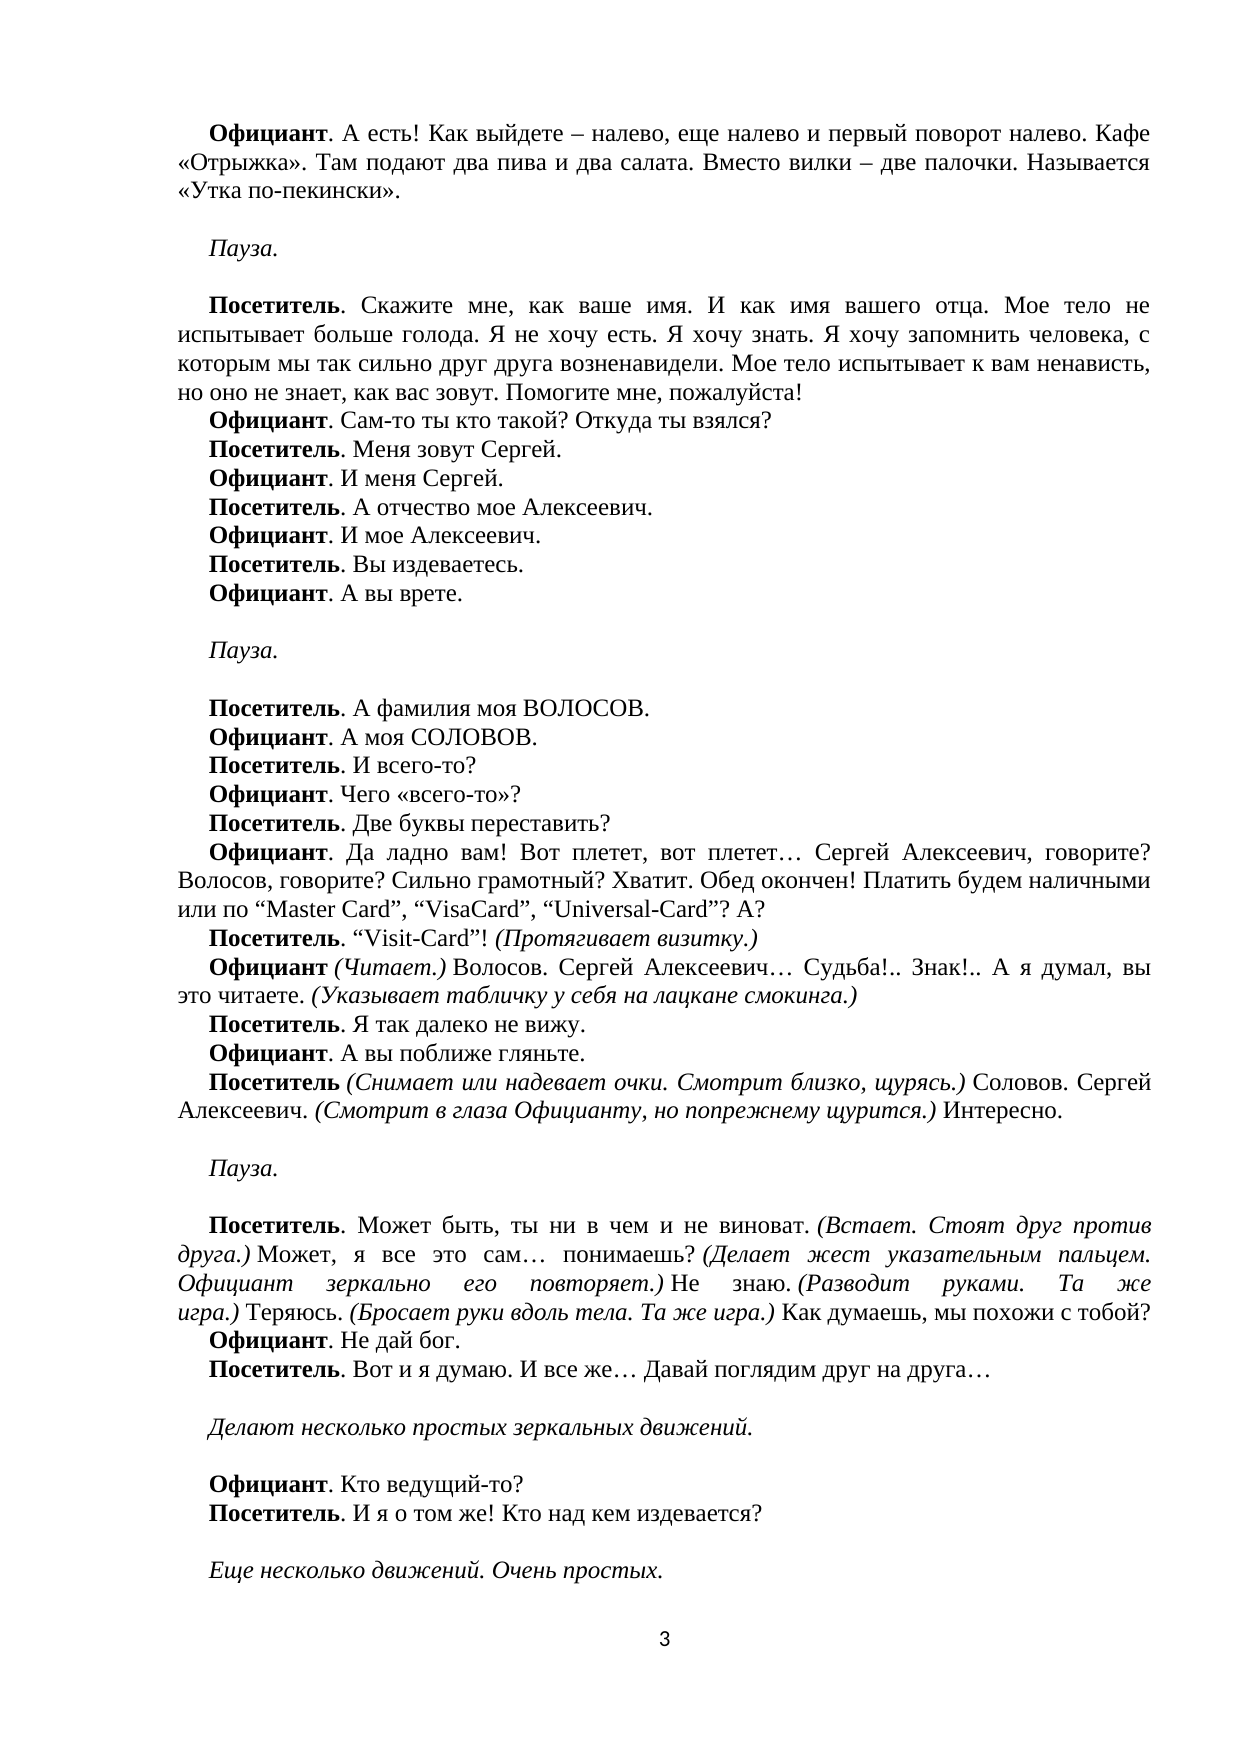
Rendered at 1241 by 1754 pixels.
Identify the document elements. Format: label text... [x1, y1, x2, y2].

text Посетитель. Вот и я думаю. И все же… Давай поглядим друг на друга… [177, 1354, 1152, 1383]
text Официант. А моя СОЛОВОВ. [177, 722, 1152, 751]
text Посетитель. И я о том же! Кто над кем издевается? [177, 1498, 1152, 1527]
text Официант. И меня Сергей. [177, 463, 1152, 492]
text Посетитель. Скажите мне, как ваше имя. И как имя вашего отца. Мое тело не испытывает больше голода. Я не хочу есть. Я хочу знать. Я хочу запомнить человека, с которым мы так сильно друг друга возненавидели. Мое тело испытывает к вам ненависть, но оно не знает, как вас зовут. Помогите мне, пожалуйста! [177, 291, 1152, 406]
text Посетитель. Меня зовут Сергей. [177, 434, 1152, 463]
text Посетитель. Я так далеко не вижу. [177, 1009, 1152, 1038]
text Посетитель. Может быть, ты ни в чем и не виноват. (Встает. Стоят друг против друга.) Может, я все это сам… понимаешь? (Делает жест указательным пальцем. Официант зеркально его повторяет.) Не знаю. (Разводит руками. Та же игра.) Теряюсь. (Бросает руки вдоль тела. Та же игра.) Как думаешь, мы похожи с тобой? [177, 1211, 1152, 1326]
text Пауза. [177, 233, 1152, 262]
text Посетитель. А отчество мое Алексеевич. [177, 492, 1152, 521]
text Официант. Да ладно вам! Вот плетет, вот плетет… Сергей Алексеевич, говорите? Волосов, говорите? Сильно грамотный? Хватит. Обед окончен! Платить будем наличными или по “Master Card”, “VisaCard”, “Universal-Card”? А? [177, 837, 1152, 923]
text Посетитель. “Visit-Card”! (Протягивает визитку.) [177, 923, 1152, 952]
text Еще несколько движений. Очень простых. [177, 1556, 1152, 1584]
text Официант. А вы врете. [177, 578, 1152, 607]
text Посетитель. А фамилия моя ВОЛОСОВ. [177, 693, 1152, 722]
text Официант. А есть! Как выйдете – налево, еще налево и первый поворот налево. Кафе «Отрыжка». Там подают два пива и два салата. Вместо вилки – две палочки. Называется «Утка по-пекински». [177, 118, 1152, 204]
text Официант. И мое Алексеевич. [177, 521, 1152, 549]
text Пауза. [177, 1153, 1152, 1182]
text Официант. Не дай бог. [177, 1326, 1152, 1354]
text Официант. Сам-то ты кто такой? Откуда ты взялся? [177, 406, 1152, 434]
text Официант. Чего «всего-то»? [177, 779, 1152, 808]
text Официант. А вы поближе гляньте. [177, 1038, 1152, 1067]
text Посетитель. Две буквы переставить? [177, 808, 1152, 837]
text Делают несколько простых зеркальных движений. [177, 1412, 1152, 1441]
text Пауза. [177, 636, 1152, 664]
text Посетитель. Вы издеваетесь. [177, 549, 1152, 578]
text Официант (Читает.) Волосов. Сергей Алексеевич… Судьба!.. Знак!.. А я думал, вы это читаете. (Указывает табличку у себя на лацкане смокинга.) [177, 952, 1152, 1009]
text Официант. Кто ведущий-то? [177, 1469, 1152, 1498]
text Посетитель (Снимает или надевает очки. Смотрит близко, щурясь.) Соловов. Сергей Алексеевич. (Смотрит в глаза Официанту, но попрежнему щурится.) Интересно. [177, 1067, 1152, 1124]
text Посетитель. И всего-то? [177, 751, 1152, 779]
